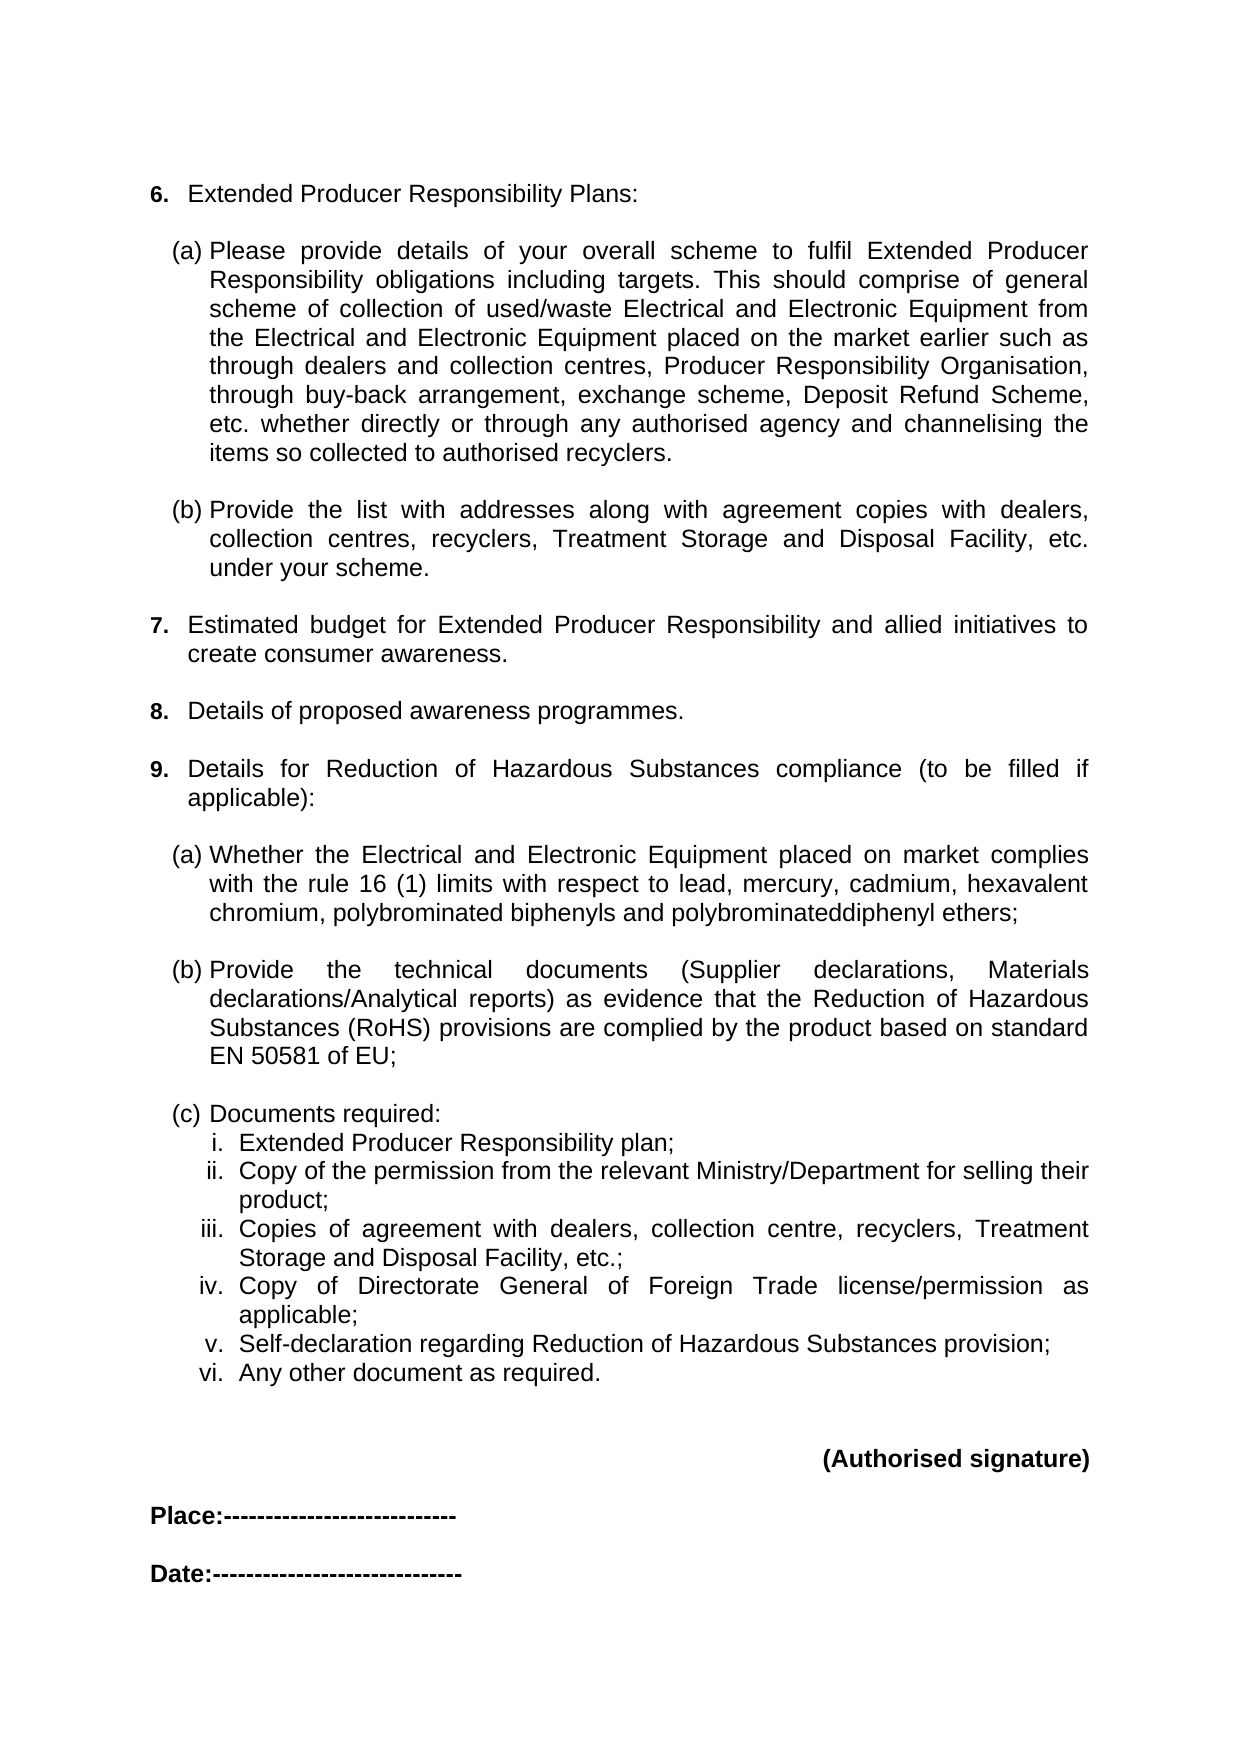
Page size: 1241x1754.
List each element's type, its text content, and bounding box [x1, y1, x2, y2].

list Details for Reduction of Hazardous Substances compliance (to be filled if applicable): [150, 754, 1090, 811]
list Copies of agreement with dealers, collection centre, recyclers, Treatment Storage and Disposal Facility, etc.; [224, 1214, 1090, 1271]
text Date:------------------------------ [150, 1559, 1090, 1587]
list Self-declaration regarding Reduction of Hazardous Substances provision; [224, 1329, 1090, 1357]
list Estimated budget for Extended Producer Responsibility and allied initiatives to create consumer awareness. [150, 610, 1090, 667]
list Details of proposed awareness programmes. [150, 696, 1090, 725]
text Place:---------------------------- [150, 1501, 1090, 1530]
list Any other document as required. [224, 1357, 1090, 1386]
list Extended Producer Responsibility Plans: [150, 179, 1090, 207]
list Extended Producer Responsibility plan; [224, 1127, 1090, 1156]
text (Authorised signature) [150, 1444, 1090, 1472]
list Documents required: [172, 1099, 1090, 1127]
list Copy of the permission from the relevant Ministry/Department for selling their product; [224, 1156, 1090, 1214]
list Provide the list with addresses along with agreement copies with dealers, collection centres, recyclers, Treatment Storage and Disposal Facility, etc. under your scheme. [172, 495, 1090, 581]
list Whether the Electrical and Electronic Equipment placed on market complies with the rule 16 (1) limits with respect to lead, mercury, cadmium, hexavalent chromium, polybrominated biphenyls and polybrominateddiphenyl ethers; [172, 840, 1090, 926]
list Please provide details of your overall scheme to fulfil Extended Producer Responsibility obligations including targets. This should comprise of general scheme of collection of used/waste Electrical and Electronic Equipment from the Electrical and Electronic Equipment placed on the market earlier such as through dealers and collection centres, Producer Responsibility Organisation, through buy-back arrangement, exchange scheme, Deposit Refund Scheme, etc. whether directly or through any authorised agency and channelising the items so collected to authorised recyclers. [172, 236, 1090, 466]
list Copy of Directorate General of Foreign Trade license/permission as applicable; [224, 1271, 1090, 1329]
list Provide the technical documents (Supplier declarations, Materials declarations/Analytical reports) as evidence that the Reduction of Hazardous Substances (RoHS) provisions are complied by the product based on standard EN 50581 of EU; [172, 955, 1090, 1070]
